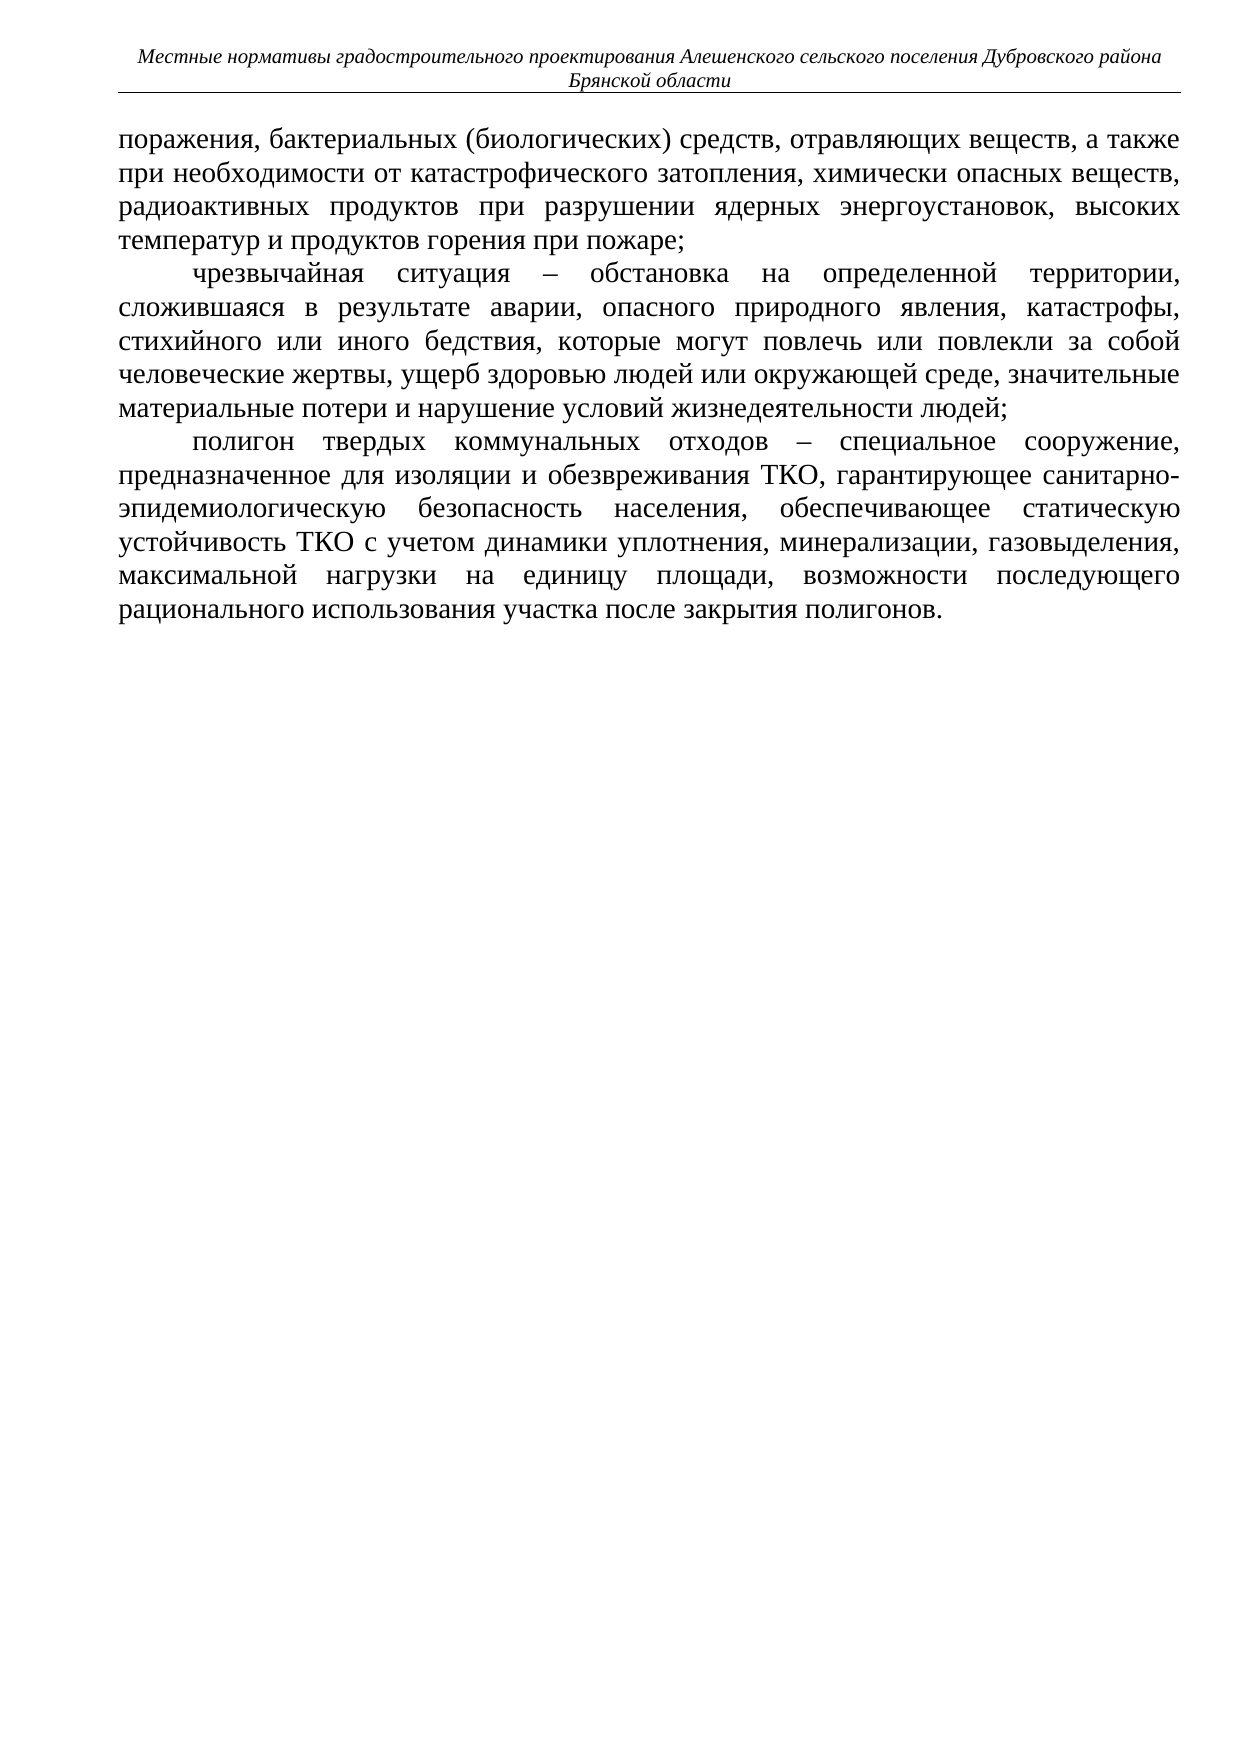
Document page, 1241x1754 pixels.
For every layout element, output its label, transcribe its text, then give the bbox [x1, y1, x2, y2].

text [118, 121, 1181, 256]
text чрезвычайная ситуация – обстановка на определенной территории, сложившаяся в результате аварии, опасного природного явления, катастрофы, стихийного или иного бедствия, которые могут повлечь или повлекли за собой человеческие жертвы, ущерб здоровью людей или окружающей среде, значительные материальные потери и нарушение условий жизнедеятельности людей; [118, 256, 1181, 423]
text полигон твердых коммунальных отходов – специальное сооружение, предназначенное для изоляции и обезвреживания ТКО, гарантирующее санитарно-эпидемиологическую безопасность населения, обеспечивающее статическую устойчивость ТКО с учетом динамики уплотнения, минерализации, газовыделения, максимальной нагрузки на единицу площади, возможности последующего рационального использования участка после закрытия полигонов. [118, 423, 1181, 624]
